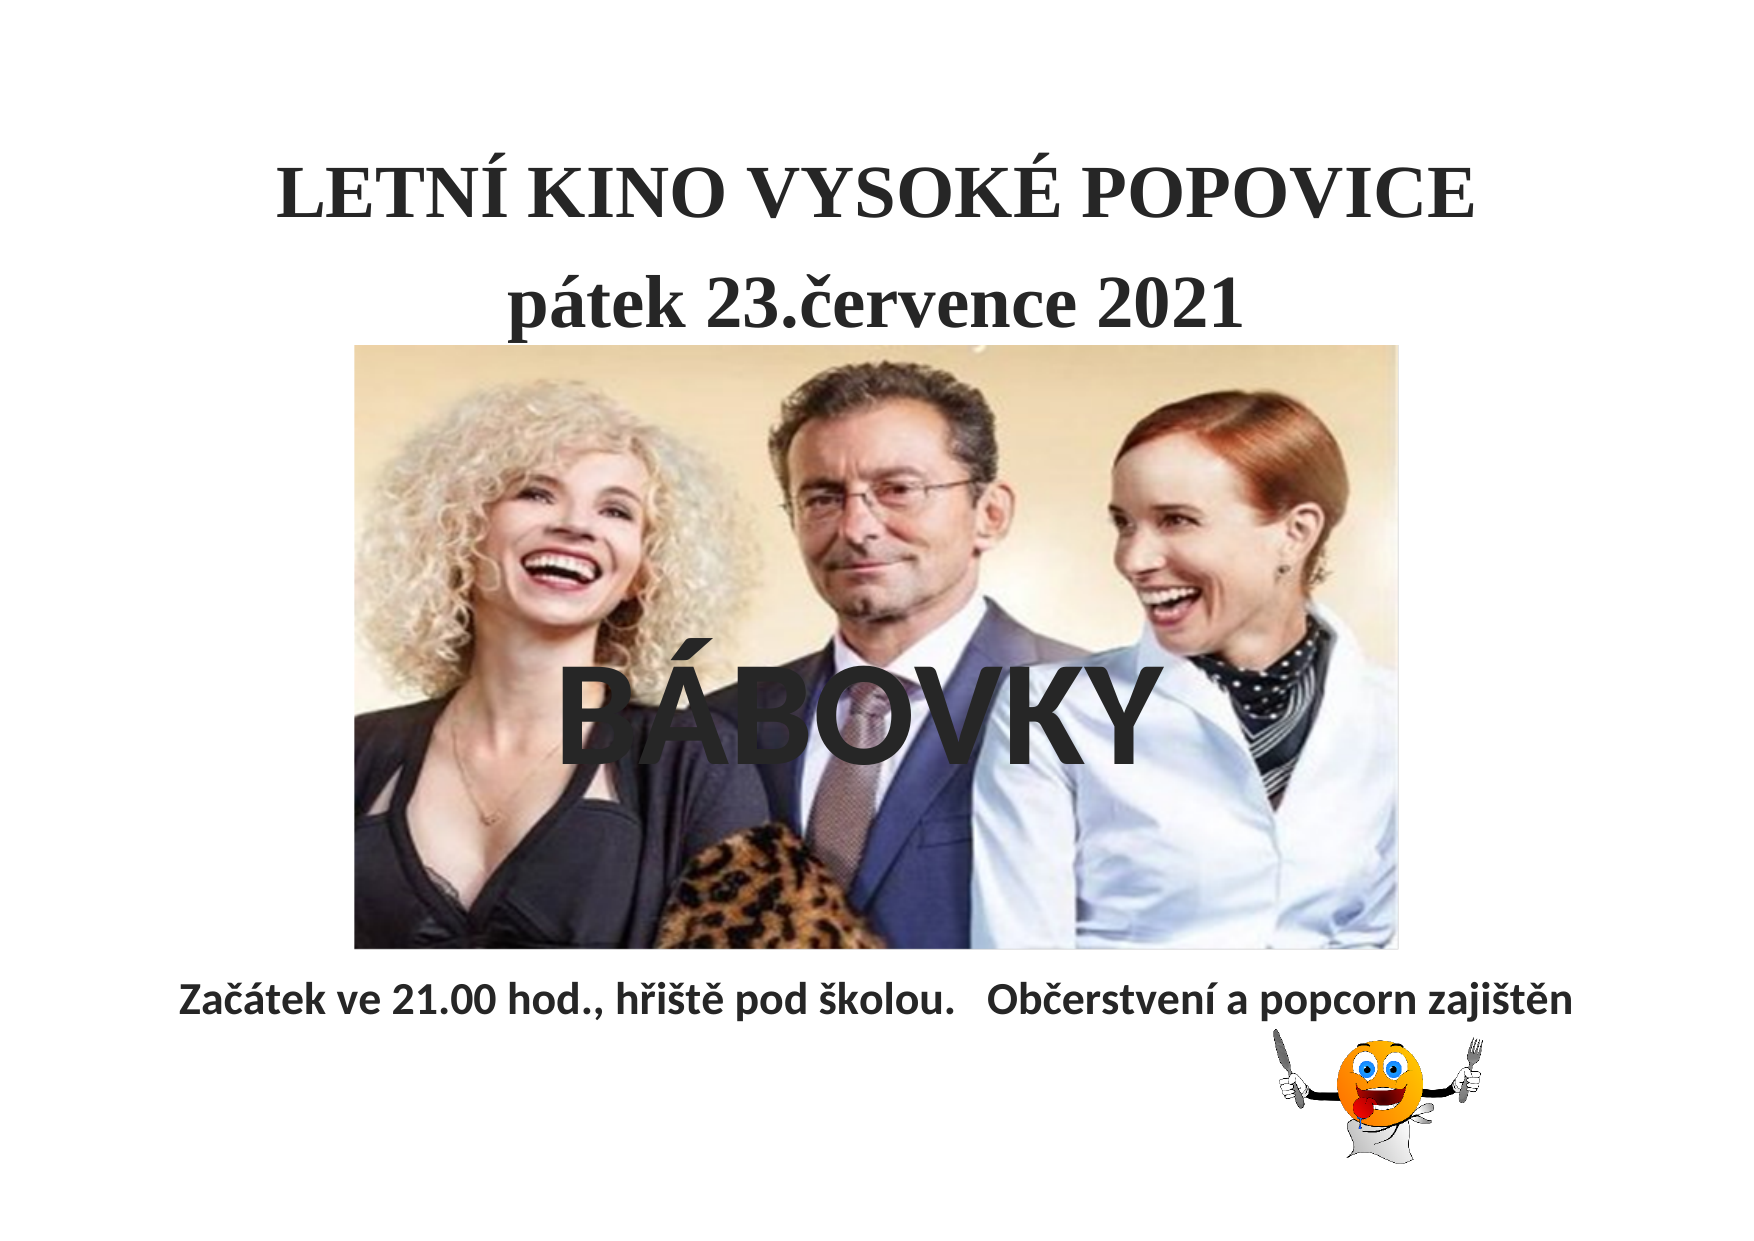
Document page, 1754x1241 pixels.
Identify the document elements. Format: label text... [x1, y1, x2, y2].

text BÁBOVKY [148, 619, 1606, 802]
picture [1267, 1026, 1488, 1166]
text pátek 23.července 2021 [148, 257, 1606, 344]
text LETNÍ KINO VYSOKÉ POPOVICE [148, 148, 1606, 234]
text Začátek ve 21.00 hod., hřiště pod školou. Občerstvení a popcorn zajištěn [148, 970, 1606, 1026]
picture [354, 345, 1400, 619]
picture [354, 802, 1400, 951]
